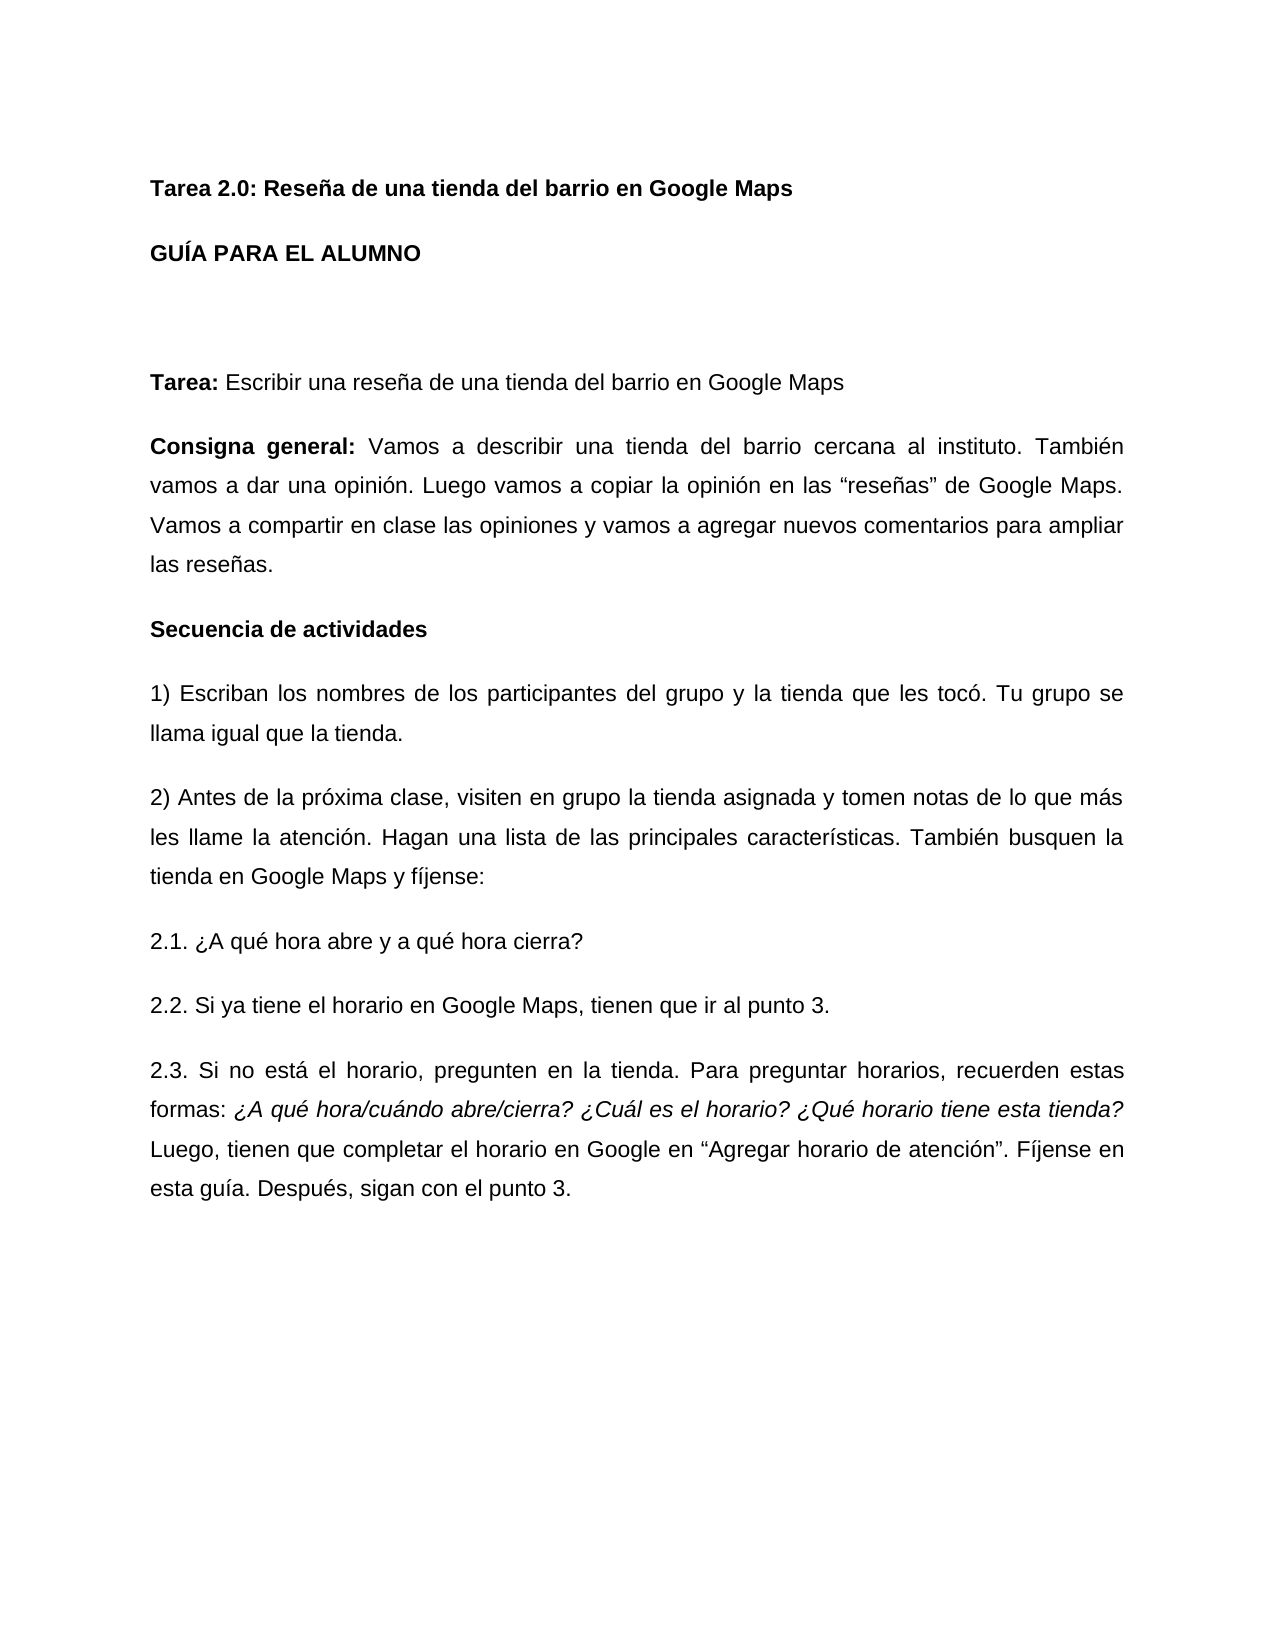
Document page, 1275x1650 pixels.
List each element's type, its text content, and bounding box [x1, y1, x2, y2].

text Secuencia de actividades [150, 616, 1125, 642]
text 2.3. Si no está el horario, pregunten en la tienda. Para preguntar horarios, recuerden estas formas: ¿A qué hora/cuándo abre/cierra? ¿Cuál es el horario? ¿Qué horario tiene esta tienda? Luego, tienen que completar el horario en Google en “Agregar horario de atención”. Fíjense en esta guía. Después, sigan con el punto 3. [150, 1057, 1125, 1201]
text 2.1. ¿A qué hora abre y a qué hora cierra? [150, 928, 1125, 954]
text Tarea: Escribir una reseña de una tienda del barrio en Google Maps [150, 368, 1125, 395]
text 2) Antes de la próxima clase, visiten en grupo la tienda asignada y tomen notas de lo que más les llame la atención. Hagan una lista de las principales características. También busquen la tienda en Google Maps y fíjense: [150, 784, 1125, 889]
text Tarea 2.0: Reseña de una tienda del barrio en Google Maps [150, 175, 1125, 201]
text 2.2. Si ya tiene el horario en Google Maps, tienen que ir al punto 3. [150, 992, 1125, 1018]
text GUÍA PARA EL ALUMNO [150, 239, 1125, 266]
text Consigna general: Vamos a describir una tienda del barrio cercana al instituto. También vamos a dar una opinión. Luego vamos a copiar la opinión en las “reseñas” de Google Maps. Vamos a compartir en clase las opiniones y vamos a agregar nuevos comentarios para ampliar las reseñas. [150, 433, 1125, 578]
text 1) Escriban los nombres de los participantes del grupo y la tienda que les tocó. Tu grupo se llama igual que la tienda. [150, 680, 1125, 746]
